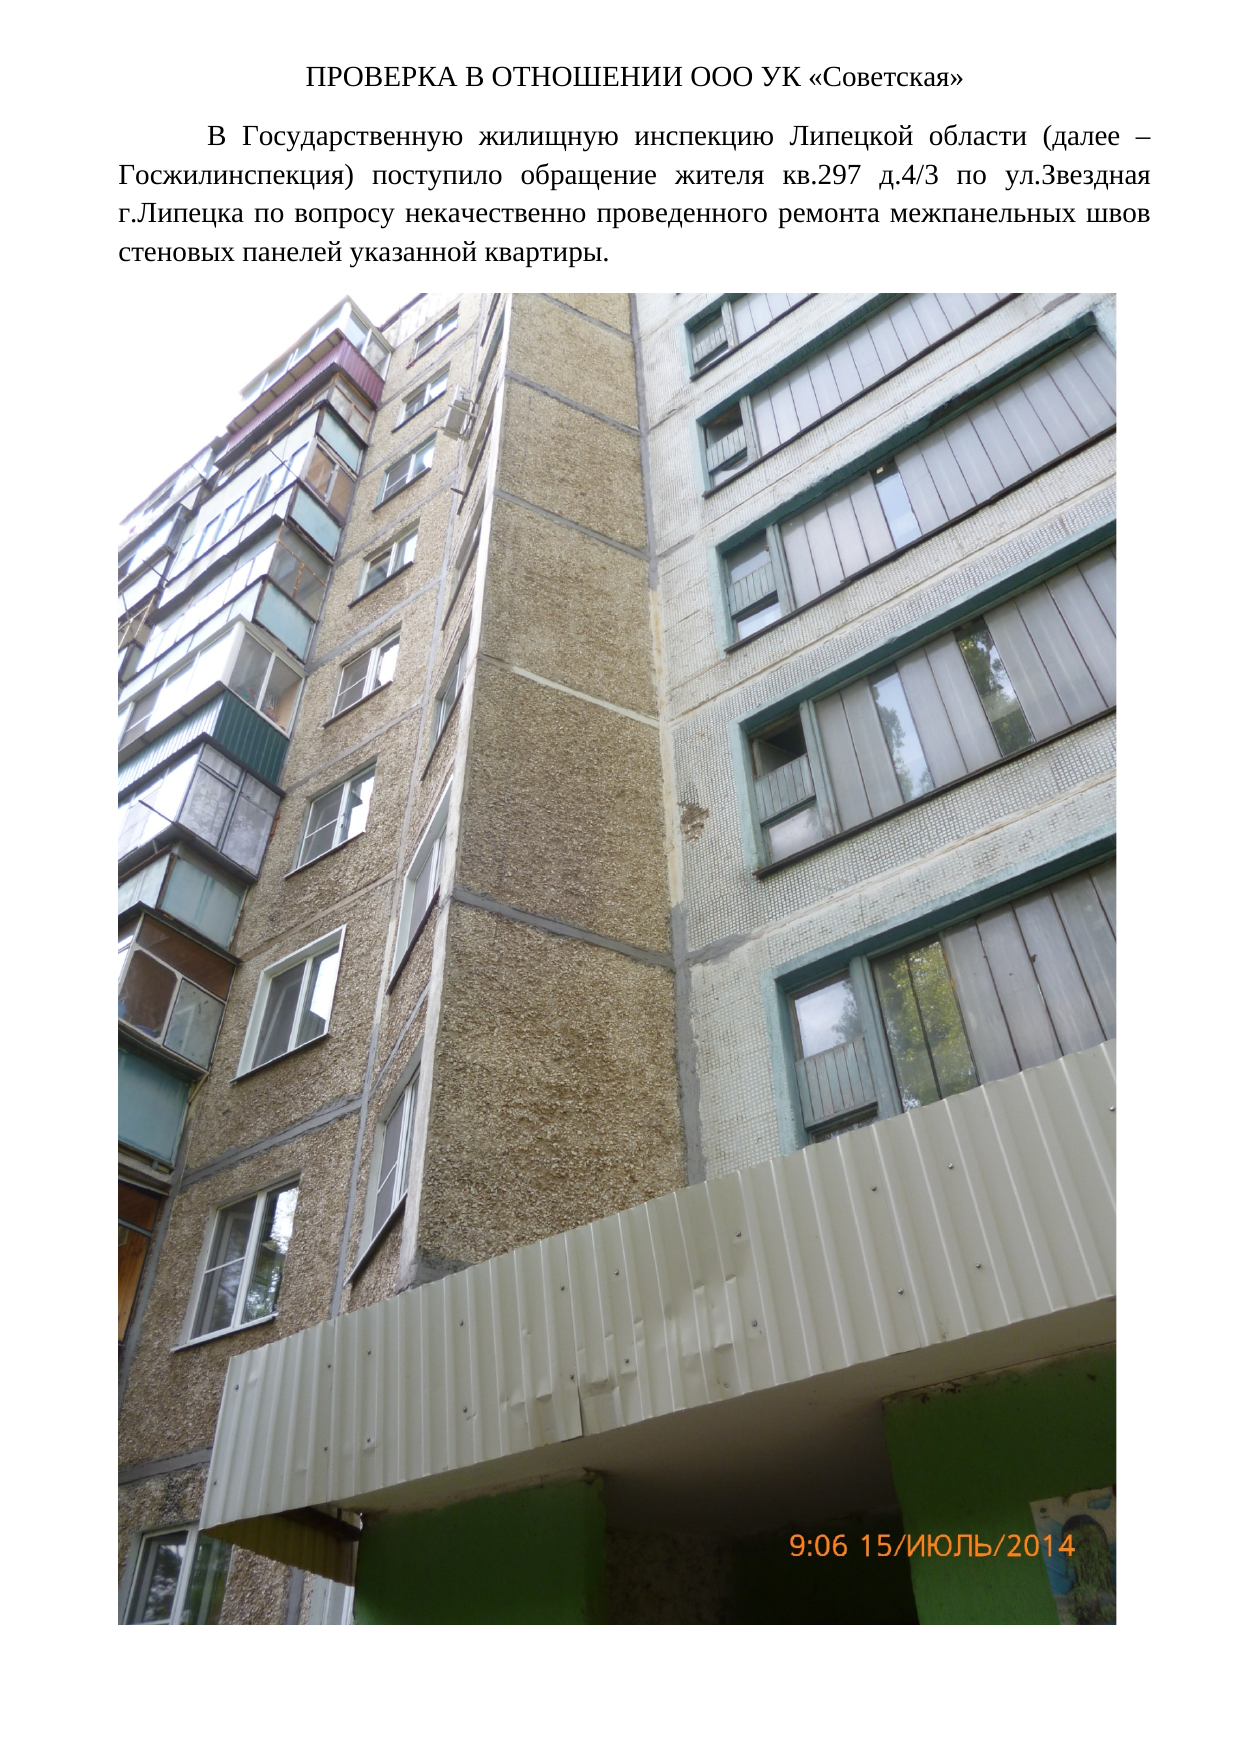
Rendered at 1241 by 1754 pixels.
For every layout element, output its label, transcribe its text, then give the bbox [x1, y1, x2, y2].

text ПРОВЕРКА В ОТНОШЕНИИ ООО УК «Советская» [118, 59, 1152, 93]
picture [118, 293, 1117, 1625]
text В Государственную жилищную инспекцию Липецкой области (далее – Госжилинспекция) поступило обращение жителя кв.297 д.4/3 по ул.Звездная г.Липецка по вопросу некачественно проведенного ремонта межпанельных швов стеновых панелей указанной квартиры. [118, 118, 1152, 268]
